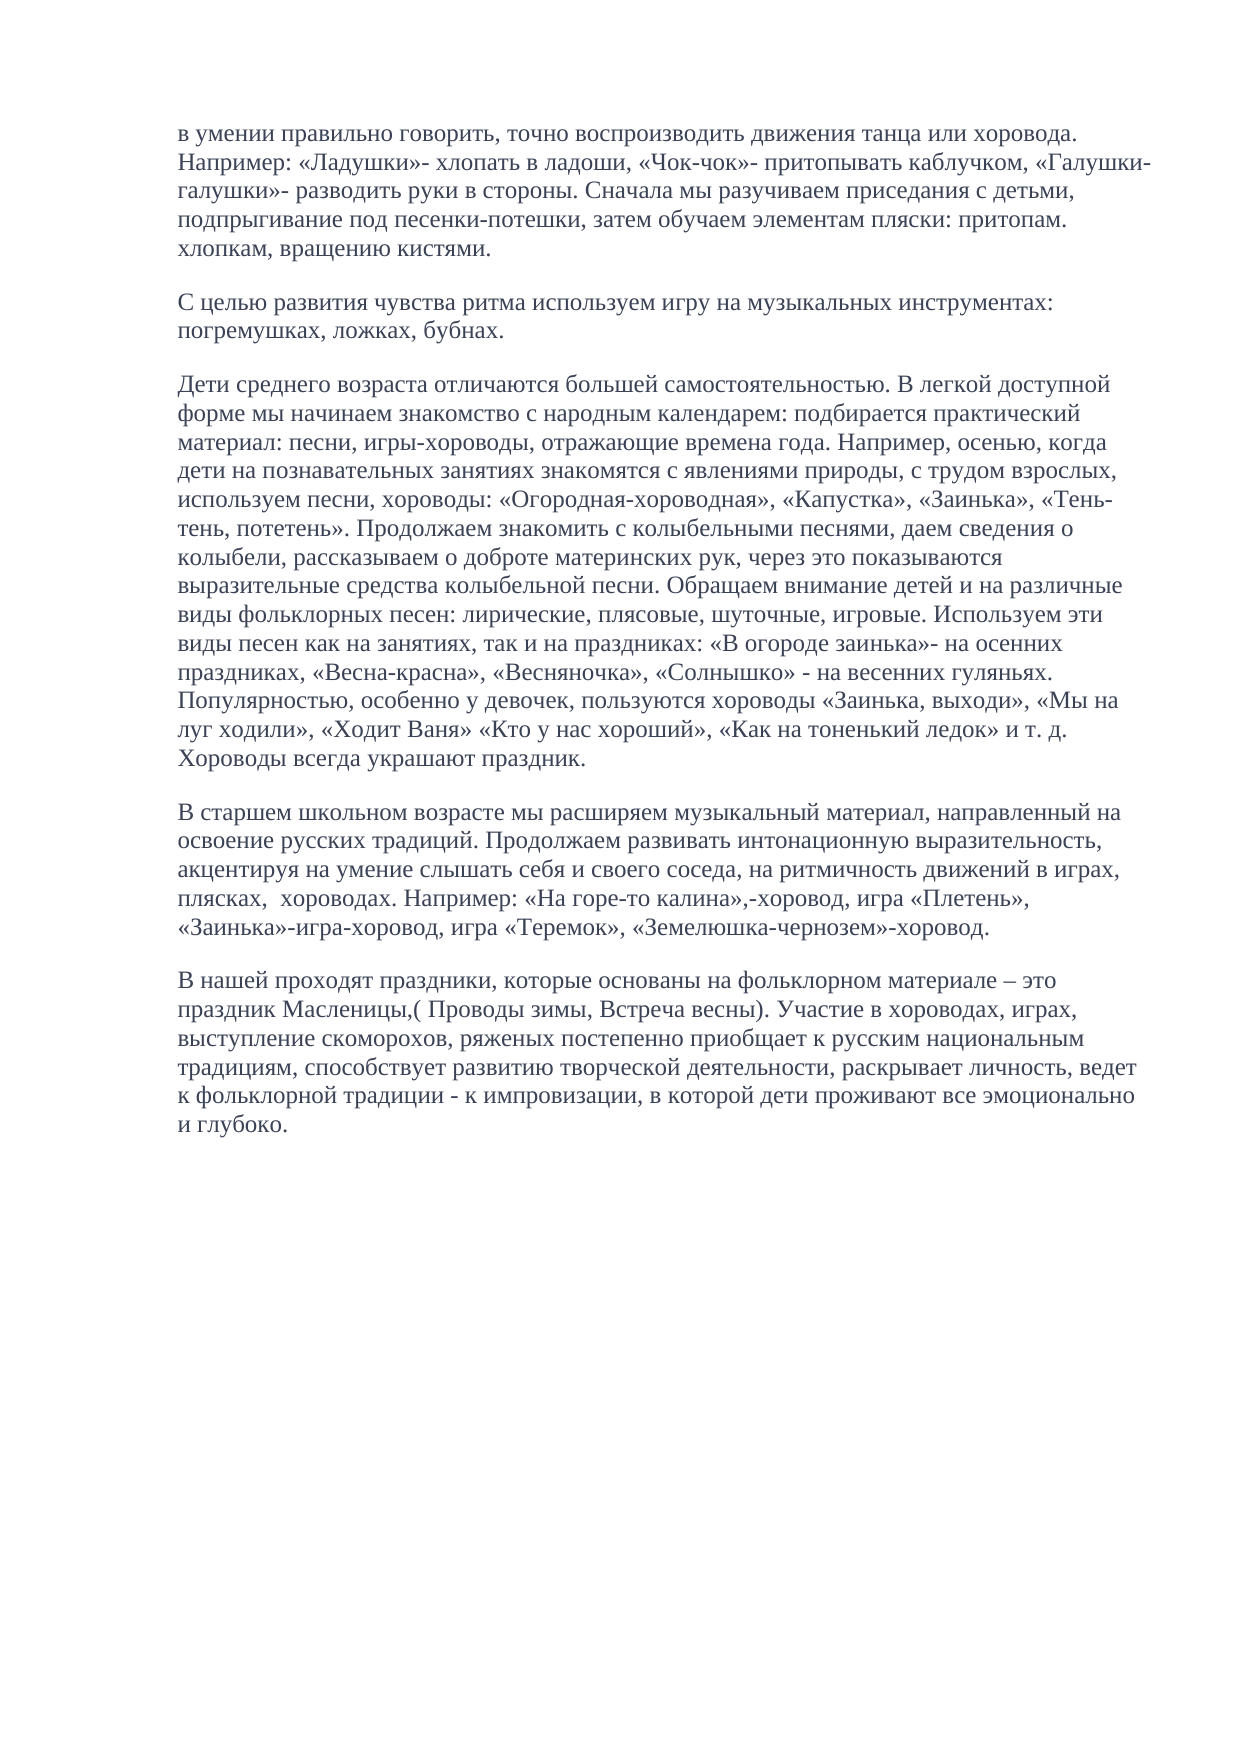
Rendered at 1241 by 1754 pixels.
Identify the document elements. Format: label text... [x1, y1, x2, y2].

text С целью развития чувства ритма используем игру на музыкальных инструментах: погремушках, ложках, бубнах. [177, 287, 1152, 344]
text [177, 118, 1152, 262]
text В нашей проходят праздники, которые основаны на фольклорном материале – это праздник Масленицы,( Проводы зимы, Встреча весны). Участие в хороводах, играх, выступление скоморохов, ряженых постепенно приобщает к русским национальным традициям, способствует развитию творческой деятельности, раскрывает личность, ведет к фольклорной традиции - к импровизации, в которой дети проживают все эмоционально и глубоко. [177, 966, 1152, 1138]
text В старшем школьном возрасте мы расширяем музыкальный материал, направленный на освоение русских традиций. Продолжаем развивать интонационную выразительность, акцентируя на умение слышать себя и своего соседа, на ритмичность движений в играх, плясках, хороводах. Например: «На горе-то калина»,-хоровод, игра «Плетень», «Заинька»-игра-хоровод, игра «Теремок», «Земелюшка-чернозем»-хоровод. [177, 797, 1152, 941]
text Дети среднего возраста отличаются большей самостоятельностью. В легкой доступной форме мы начинаем знакомство с народным календарем: подбирается практический материал: песни, игры-хороводы, отражающие времена года. Например, осенью, когда дети на познавательных занятиях знакомятся с явлениями природы, с трудом взрослых, используем песни, хороводы: «Огородная-хороводная», «Капустка», «Заинька», «Тень-тень, потетень». Продолжаем знакомить с колыбельными песнями, даем сведения о колыбели, рассказываем о доброте материнских рук, через это показываются выразительные средства колыбельной песни. Обращаем внимание детей и на различные виды фольклорных песен: лирические, плясовые, шуточные, игровые. Используем эти виды песен как на занятиях, так и на праздниках: «В огороде заинька»- на осенних праздниках, «Весна-красна», «Весняночка», «Солнышко» - на весенних гуляньях. Популярностью, особенно у девочек, пользуются хороводы «Заинька, выходи», «Мы на луг ходили», «Ходит Ваня» «Кто у нас хороший», «Как на тоненький ледок» и т. д. Хороводы всегда украшают праздник. [177, 369, 1152, 772]
